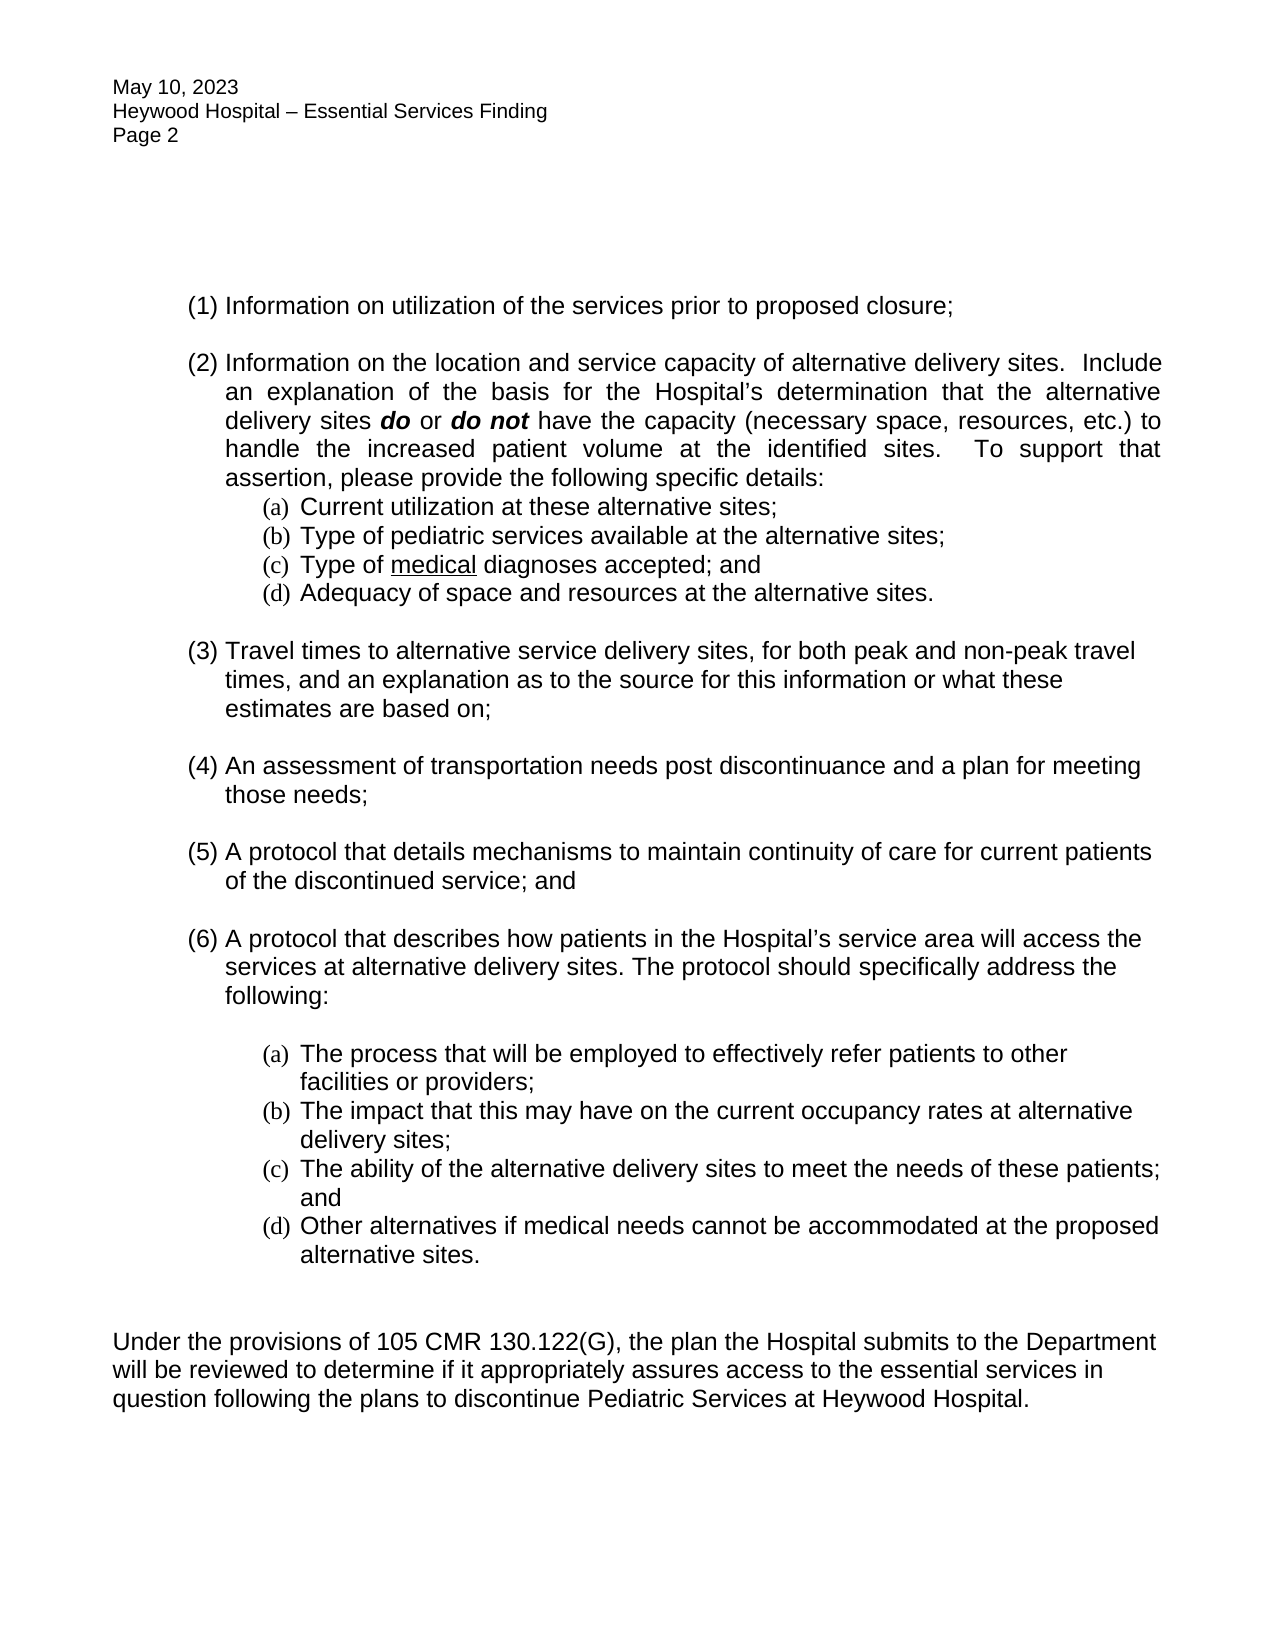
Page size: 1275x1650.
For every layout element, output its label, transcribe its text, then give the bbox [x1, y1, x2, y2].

list A protocol that describes how patients in the Hospital’s service area will access the services at alternative delivery sites. The protocol should specifically address the following: [187, 923, 1162, 1010]
list Information on the location and service capacity of alternative delivery sites. Include an explanation of the basis for the Hospital’s determination that the alternative delivery sites do or do not have the capacity (necessary space, resources, etc.) to handle the increased patient volume at the identified sites. To support that assertion, please provide the following specific details: [187, 348, 1162, 492]
list Travel times to alternative service delivery sites, for both peak and non-peak travel times, and an explanation as to the source for this information or what these estimates are based on; [187, 636, 1162, 722]
list The ability of the alternative delivery sites to meet the needs of these patients; and [262, 1154, 1162, 1211]
list Information on utilization of the services prior to proposed closure; [187, 291, 1162, 319]
list Type of medical diagnoses accepted; and [262, 549, 1162, 578]
list Other alternatives if medical needs cannot be accommodated at the proposed alternative sites. [262, 1211, 1162, 1269]
list An assessment of transportation needs post discontinuance and a plan for meeting those needs; [187, 751, 1162, 808]
text Under the provisions of 105 CMR 130.122(G), the plan the Hospital submits to the Department will be reviewed to determine if it appropriately assures access to the essential services in question following the plans to discontinue Pediatric Services at Heywood Hospital. [112, 1326, 1162, 1413]
list A protocol that details mechanisms to maintain continuity of care for current patients of the discontinued service; and [187, 837, 1162, 895]
list The process that will be employed to effectively refer patients to other facilities or providers; [262, 1038, 1162, 1096]
list The impact that this may have on the current occupancy rates at alternative delivery sites; [262, 1096, 1162, 1154]
list Type of pediatric services available at the alternative sites; [262, 521, 1162, 549]
list Current utilization at these alternative sites; [262, 492, 1162, 521]
list Adequacy of space and resources at the alternative sites. [262, 578, 1162, 607]
